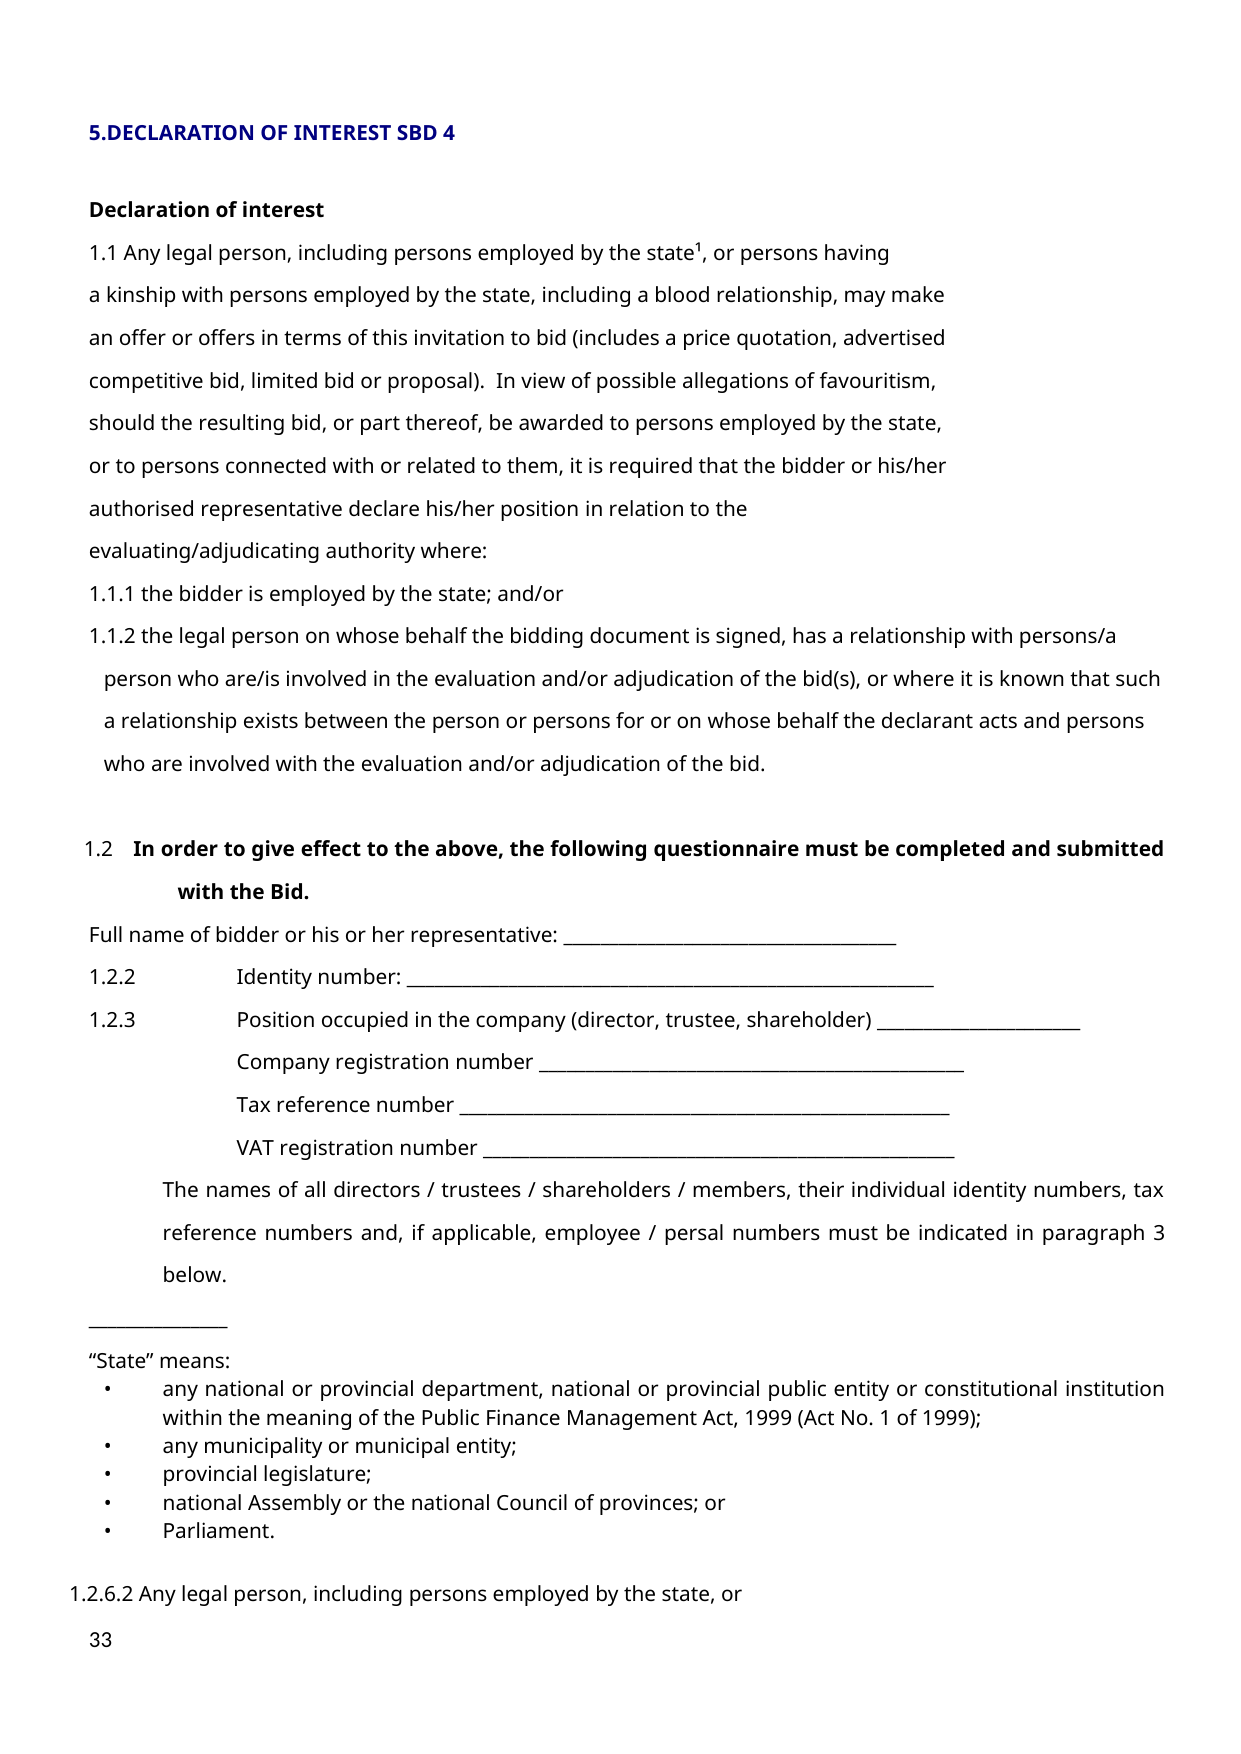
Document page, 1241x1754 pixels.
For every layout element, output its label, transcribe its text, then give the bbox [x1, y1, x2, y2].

text “State” means: [89, 1346, 1166, 1374]
text Company registration number ______________________________________________ [236, 1047, 1166, 1076]
text 1.2.6.2 Any legal person, including persons employed by the state, or [15, 1579, 1166, 1607]
text Full name of bidder or his or her representative: ____________________________________ [89, 920, 1166, 948]
text 1.1.1 the bidder is employed by the state; and/or [89, 579, 1166, 607]
list provincial legislature; [103, 1459, 1166, 1488]
text competitive bid, limited bid or proposal). In view of possible allegations of favouritism, [89, 366, 1166, 394]
list national Assembly or the national Council of provinces; or [103, 1488, 1166, 1516]
text The names of all directors / trustees / shareholders / members, their individual identity numbers, tax reference numbers and, if applicable, employee / persal numbers must be indicated in paragraph 3 below. [162, 1175, 1166, 1289]
text should the resulting bid, or part thereof, be awarded to persons employed by the state, [89, 408, 1166, 437]
text 1.2.3 Position occupied in the company (director, trustee, shareholder) ______________________ [89, 1005, 1166, 1033]
text 1.2 In order to give effect to the above, the following questionnaire must be completed and submitted with the Bid. [83, 834, 1166, 906]
text 1.2.2 Identity number: _________________________________________________________ [89, 962, 1166, 991]
text 1.1 Any legal person, including persons employed by the state¹, or persons having [89, 238, 1166, 266]
text Tax reference number _____________________________________________________ [236, 1090, 1166, 1118]
text Declaration of interest [89, 195, 1166, 224]
text 1.1.2 the legal person on whose behalf the bidding document is signed, has a relationship with persons/a person who are/is involved in the evaluation and/or adjudication of the bid(s), or where it is known that such a relationship exists between the person or persons for or on whose behalf the declarant acts and persons who are involved with the evaluation and/or adjudication of the bid. [89, 621, 1166, 778]
text VAT registration number ___________________________________________________ [236, 1133, 1166, 1161]
list any municipality or municipal entity; [103, 1431, 1166, 1459]
text a kinship with persons employed by the state, including a blood relationship, may make [89, 281, 1166, 309]
list Parliament. [103, 1516, 1166, 1545]
text evaluating/adjudicating authority where: [89, 536, 1166, 565]
text or to persons connected with or related to them, it is required that the bidder or his/her [89, 451, 1166, 479]
text authorised representative declare his/her position in relation to the [89, 494, 1166, 522]
list any national or provincial department, national or provincial public entity or constitutional institution within the meaning of the Public Finance Management Act, 1999 (Act No. 1 of 1999); [103, 1374, 1166, 1431]
text 5.DECLARATION OF INTEREST SBD 4 [89, 118, 1166, 147]
text an offer or offers in terms of this invitation to bid (includes a price quotation, advertised [89, 323, 1166, 352]
text _______________ [89, 1303, 1166, 1332]
